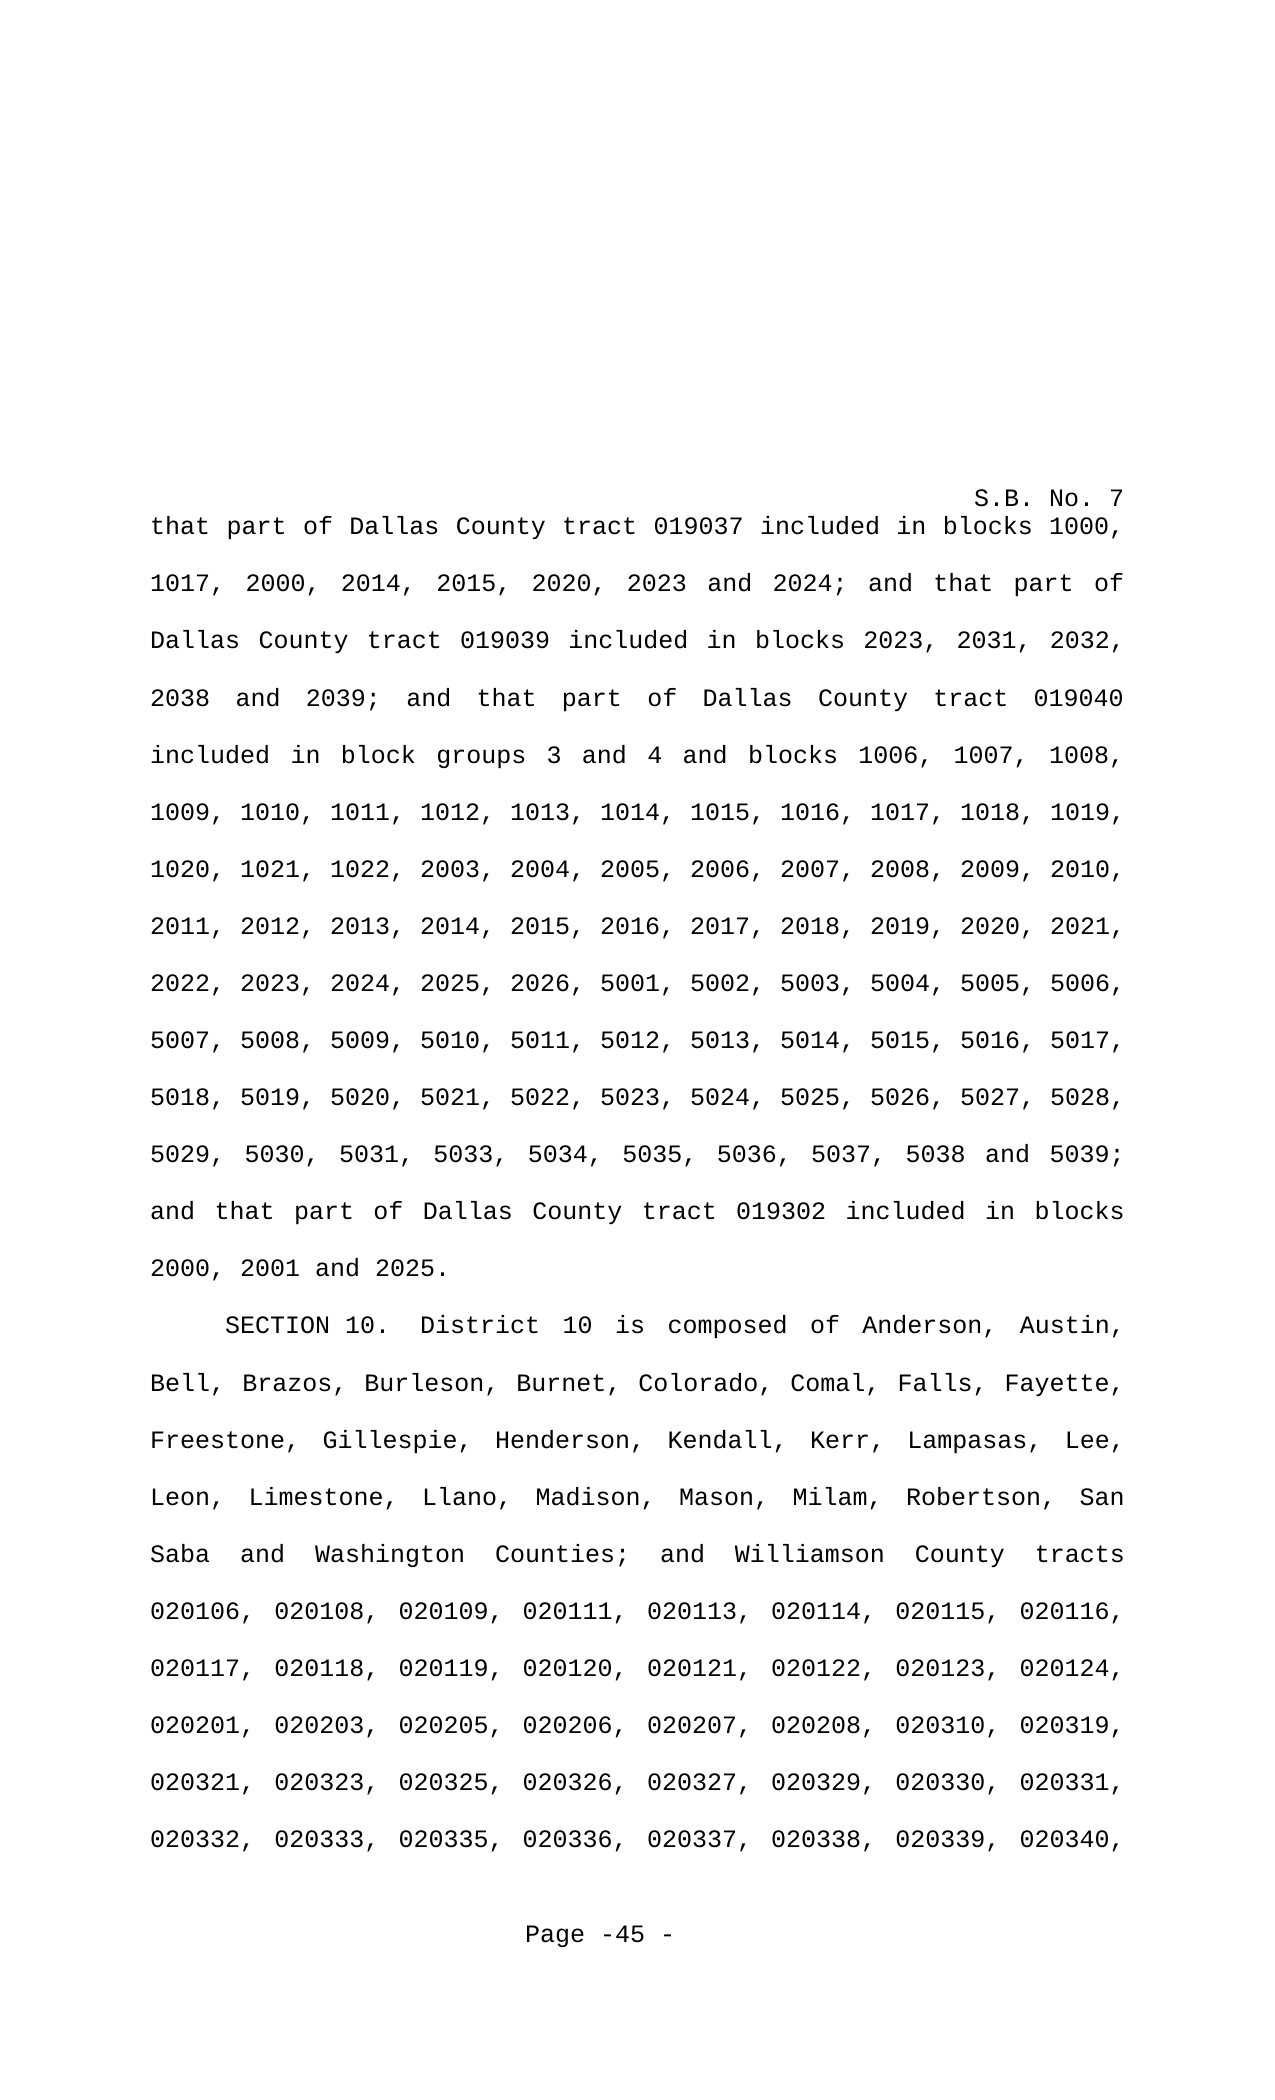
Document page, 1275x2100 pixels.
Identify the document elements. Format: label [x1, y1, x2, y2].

text [150, 1313, 1125, 1855]
text [150, 514, 1125, 1284]
